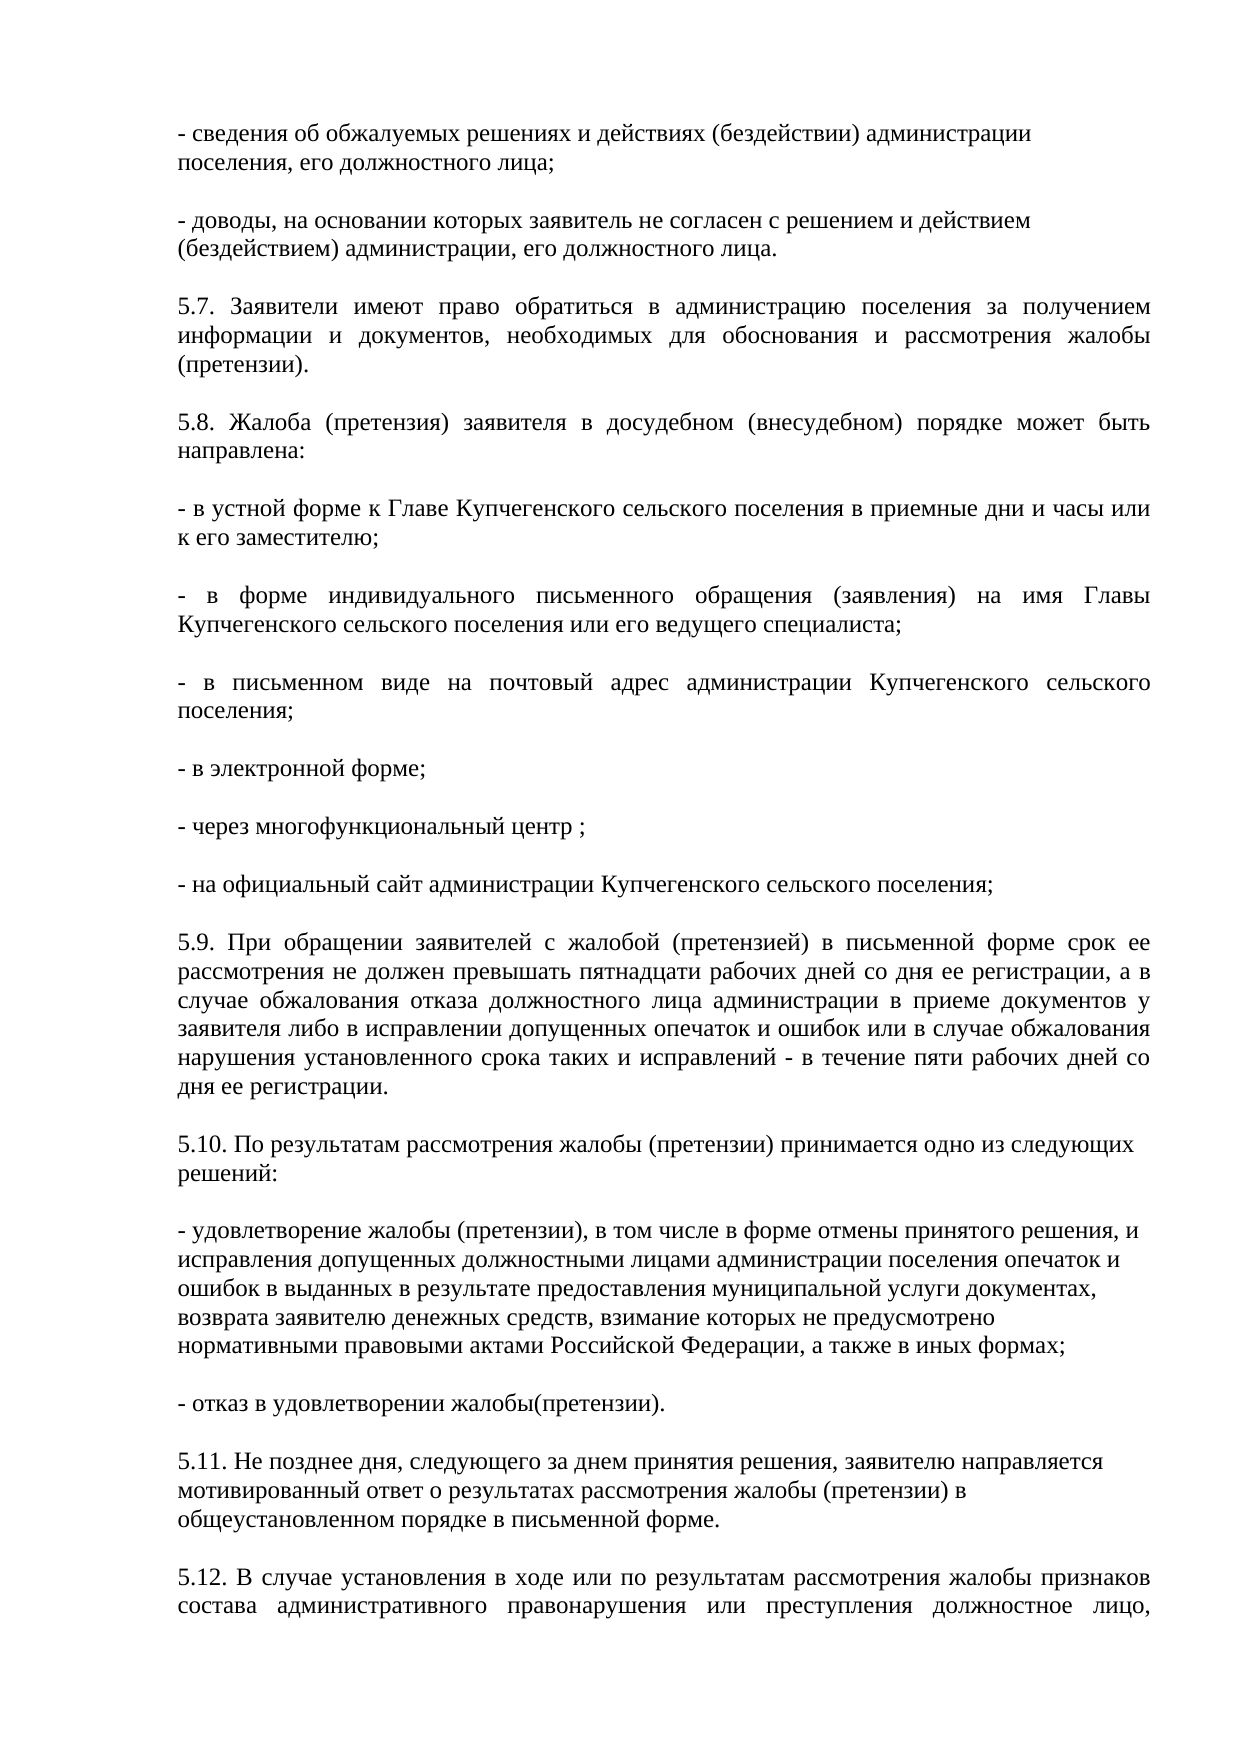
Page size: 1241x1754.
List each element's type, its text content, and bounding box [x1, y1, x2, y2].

text - на официальный сайт администрации Купчегенского сельского поселения; [177, 869, 1152, 898]
text 5.8. Жалоба (претензия) заявителя в досудебном (внесудебном) порядке может быть направлена: [177, 407, 1152, 464]
text - сведения об обжалуемых решениях и действиях (бездействии) администрации поселения, его должностного лица; [177, 118, 1152, 176]
text - в форме индивидуального письменного обращения (заявления) на имя Главы Купчегенского сельского поселения или его ведущего специалиста; [177, 580, 1152, 638]
text - удовлетворение жалобы (претензии), в том числе в форме отмены принятого решения, и исправления допущенных должностными лицами администрации поселения опечаток и ошибок в выданных в результате предоставления муниципальной услуги документах, возврата заявителю денежных средств, взимание которых не предусмотрено нормативными правовыми актами Российской Федерации, а также в иных формах; [177, 1216, 1152, 1359]
text - через многофункциональный центр ; [177, 811, 1152, 840]
text - в электронной форме; [177, 753, 1152, 782]
text - в устной форме к Главе Купчегенского сельского поселения в приемные дни и часы или к его заместителю; [177, 493, 1152, 551]
text - доводы, на основании которых заявитель не согласен с решением и действием (бездействием) администрации, его должностного лица. [177, 205, 1152, 262]
text 5.11. Не позднее дня, следующего за днем принятия решения, заявителю направляется мотивированный ответ о результатах рассмотрения жалобы (претензии) в общеустановленном порядке в письменной форме. [177, 1446, 1152, 1533]
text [177, 1562, 1152, 1619]
text - в письменном виде на почтовый адрес администрации Купчегенского сельского поселения; [177, 667, 1152, 724]
text - отказ в удовлетворении жалобы(претензии). [177, 1388, 1152, 1417]
text 5.10. По результатам рассмотрения жалобы (претензии) принимается одно из следующих решений: [177, 1129, 1152, 1186]
text 5.7. Заявители имеют право обратиться в администрацию поселения за получением информации и документов, необходимых для обоснования и рассмотрения жалобы (претензии). [177, 291, 1152, 378]
text 5.9. При обращении заявителей с жалобой (претензией) в письменной форме срок ее рассмотрения не должен превышать пятнадцати рабочих дней со дня ее регистрации, а в случае обжалования отказа должностного лица администрации в приеме документов у заявителя либо в исправлении допущенных опечаток и ошибок или в случае обжалования нарушения установленного срока таких и исправлений - в течение пяти рабочих дней со дня ее регистрации. [177, 927, 1152, 1100]
